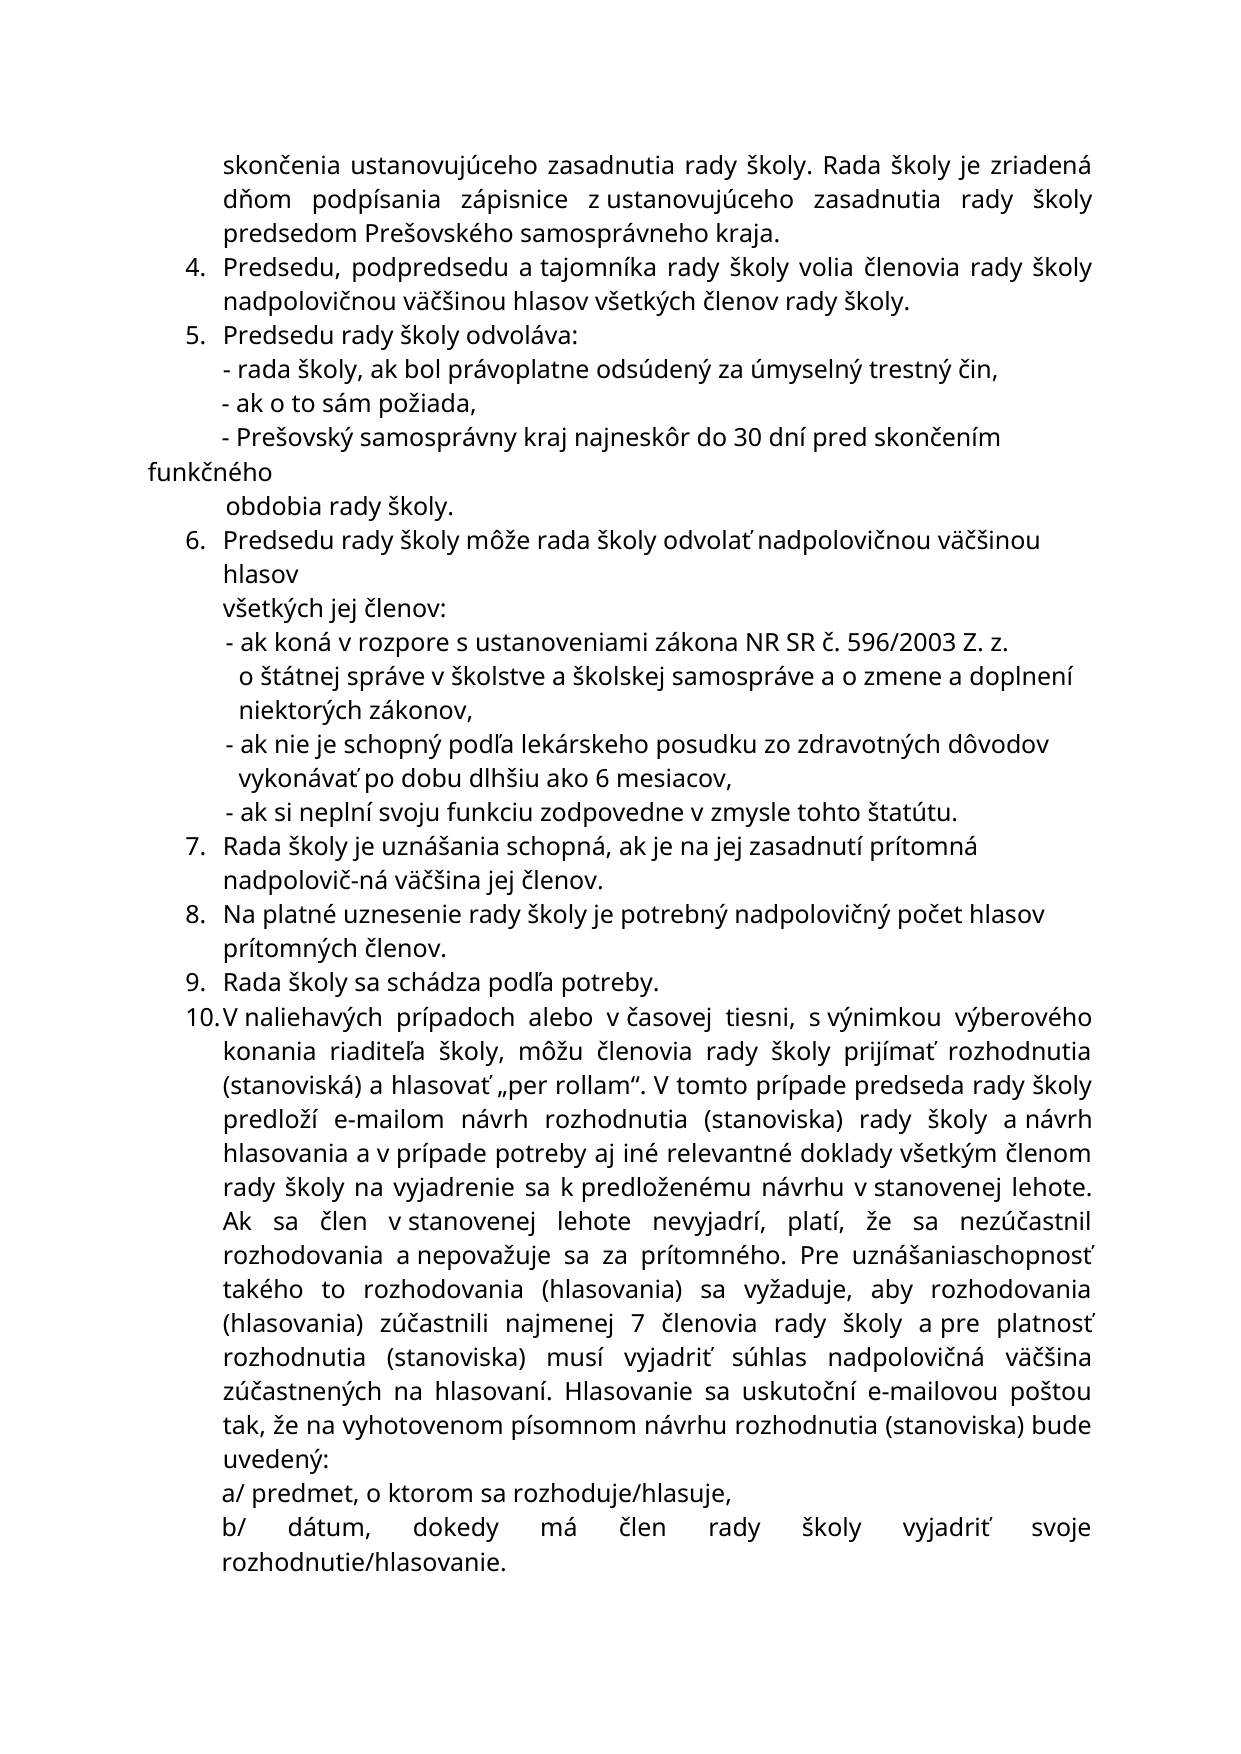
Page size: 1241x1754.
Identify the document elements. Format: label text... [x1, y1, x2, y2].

text b/ dátum, dokedy má člen rady školy vyjadriť svoje rozhodnutie/hlasovanie. [221, 1510, 1093, 1578]
list Na platné uznesenie rady školy je potrebný nadpolovičný počet hlasov prítomných členov. [185, 897, 1093, 965]
text - rada školy, ak bol právoplatne odsúdený za úmyselný trestný čin, [223, 352, 1093, 386]
list Rada školy sa schádza podľa potreby. [185, 965, 1093, 999]
list Rada školy je uznášania schopná, ak je na jej zasadnutí prítomná nadpolovič-ná väčšina jej členov. [185, 829, 1093, 897]
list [185, 148, 1093, 250]
text - ak nie je schopný podľa lekárskeho posudku zo zdravotných dôvodov [148, 727, 1093, 761]
text obdobia rady školy. [148, 488, 1093, 522]
text - Prešovský samosprávny kraj najneskôr do 30 dní pred skončením funkčného [148, 420, 1093, 488]
text - ak koná v rozpore s ustanoveniami zákona NR SR č. 596/2003 Z. z. [148, 624, 1093, 658]
list V naliehavých prípadoch alebo v časovej tiesni, s výnimkou výberového konania riaditeľa školy, môžu členovia rady školy prijímať rozhodnutia (stanoviská) a hlasovať „per rollam“. V tomto prípade predseda rady školy predloží e-mailom návrh rozhodnutia (stanoviska) rady školy a návrh hlasovania a v prípade potreby aj iné relevantné doklady všetkým členom rady školy na vyjadrenie sa k predloženému návrhu v stanovenej lehote. Ak sa člen v stanovenej lehote nevyjadrí, platí, že sa nezúčastnil rozhodovania a nepovažuje sa za prítomného. Pre uznášaniaschopnosť takého to rozhodovania (hlasovania) sa vyžaduje, aby rozhodovania (hlasovania) zúčastnili najmenej 7 členovia rady školy a pre platnosť rozhodnutia (stanoviska) musí vyjadriť súhlas nadpolovičná väčšina zúčastnených na hlasovaní. Hlasovanie sa uskutoční e-mailovou poštou tak, že na vyhotovenom písomnom návrhu rozhodnutia (stanoviska) bude uvedený: [185, 999, 1093, 1476]
text a/ predmet, o ktorom sa rozhoduje/hlasuje, [148, 1476, 1093, 1510]
list Predsedu, podpredsedu a tajomníka rady školy volia členovia rady školy nadpolovičnou väčšinou hlasov všetkých členov rady školy. [185, 250, 1093, 318]
text vykonávať po dobu dlhšiu ako 6 mesiacov, [148, 761, 1093, 795]
text - ak o to sám požiada, [148, 386, 1093, 420]
text niektorých zákonov, [148, 693, 1093, 727]
list Predsedu rady školy môže rada školy odvolať nadpolovičnou väčšinou hlasov [185, 522, 1093, 590]
list Predsedu rady školy odvoláva: [185, 318, 1093, 352]
text o štátnej správe v školstve a školskej samospráve a o zmene a doplnení [148, 658, 1093, 693]
text - ak si neplní svoju funkciu zodpovedne v zmysle tohto štatútu. [148, 795, 1093, 829]
text všetkých jej členov: [223, 590, 1093, 624]
